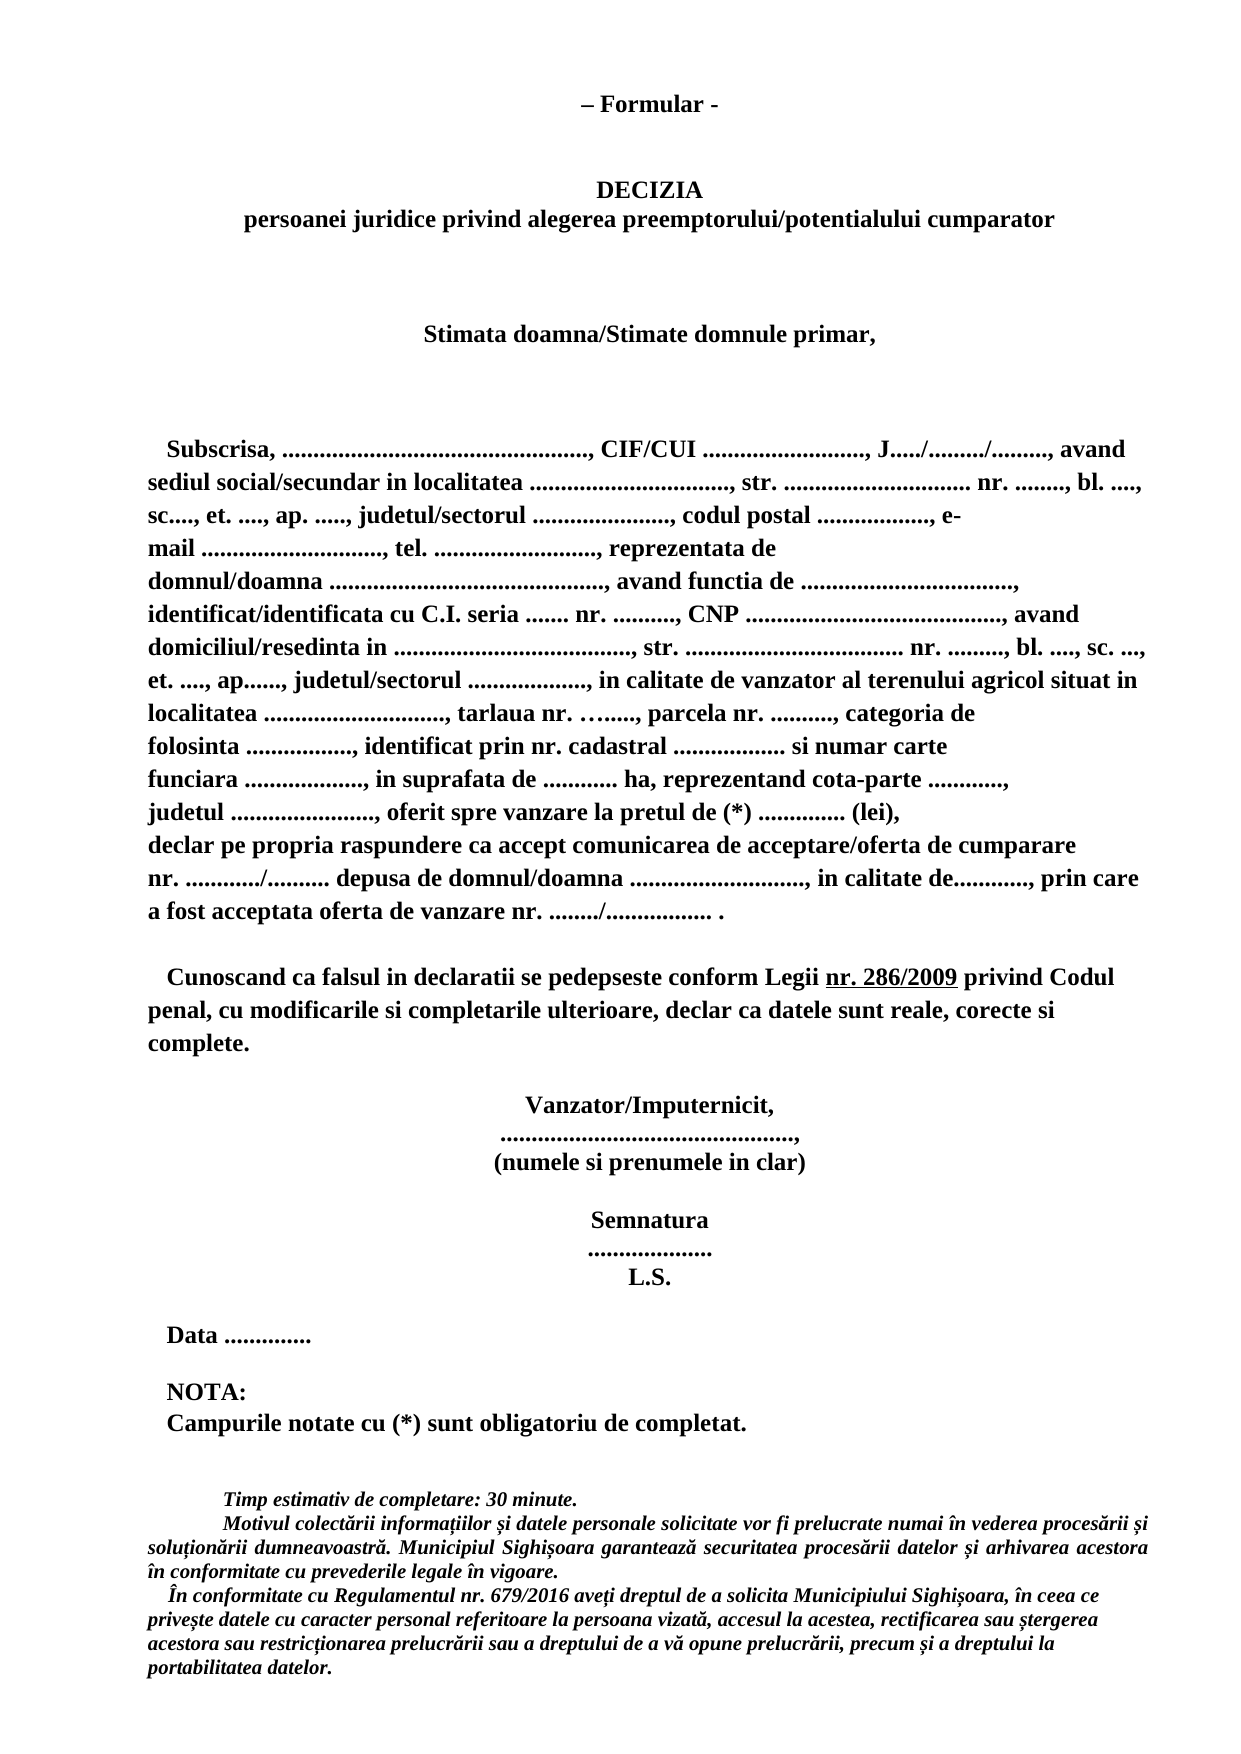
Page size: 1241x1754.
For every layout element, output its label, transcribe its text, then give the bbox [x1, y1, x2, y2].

text Data .............. [148, 1320, 1152, 1348]
text NOTA: Campurile notate cu (*) sunt obligatoriu de completat. [148, 1377, 1152, 1437]
text Stimata doamna/Stimate domnule primar, [148, 319, 1152, 347]
text Subscrisa, ................................................., CIF/CUI .........................., J...../........./........., avand sediul social/secundar in localitatea ................................, str. .............................. nr. ........, bl. ...., sc...., et. ...., ap. ....., judetul/sectorul ......................, codul postal .................., e-mail ............................., tel. .........................., reprezentata de domnul/doamna ............................................, avand functia de .................................., identificat/identificata cu C.I. seria ....... nr. .........., CNP ........................................., avand domiciliul/resedinta in ......................................, str. ................................... nr. ........., bl. ...., sc. ..., et. ...., ap......, judetul/sectorul ..................., in calitate de vanzator al terenului agricol situat in localitatea ............................., tarlaua nr. …....., parcela nr. .........., categoria de folosinta ................., identificat prin nr. cadastral .................. si numar carte funciara ..................., in suprafata de ............ ha, reprezentand cota-parte ............, judetul ......................., oferit spre vanzare la pretul de (*) .............. (lei), declar pe propria raspundere ca accept comunicarea de acceptare/oferta de cumparare nr. ............/.......... depusa de domnul/doamna ............................, in calitate de............, prin care a fost acceptata oferta de vanzare nr. ......../................. . [148, 434, 1152, 925]
text DECIZIA persoanei juridice privind alegerea preemptorului/potentialului cumparator [148, 175, 1152, 232]
text Vanzator/Imputernicit, ..............................................., (numele si prenumele in clar) [148, 1090, 1152, 1176]
text Cunoscand ca falsul in declaratii se pedepseste conform Legii nr. 286/2009 privind Codul penal, cu modificarile si completarile ulterioare, declar ca datele sunt reale, corecte si complete. [148, 929, 1152, 1057]
text Semnatura .................... L.S. [148, 1205, 1152, 1291]
text – Formular - [148, 89, 1152, 117]
